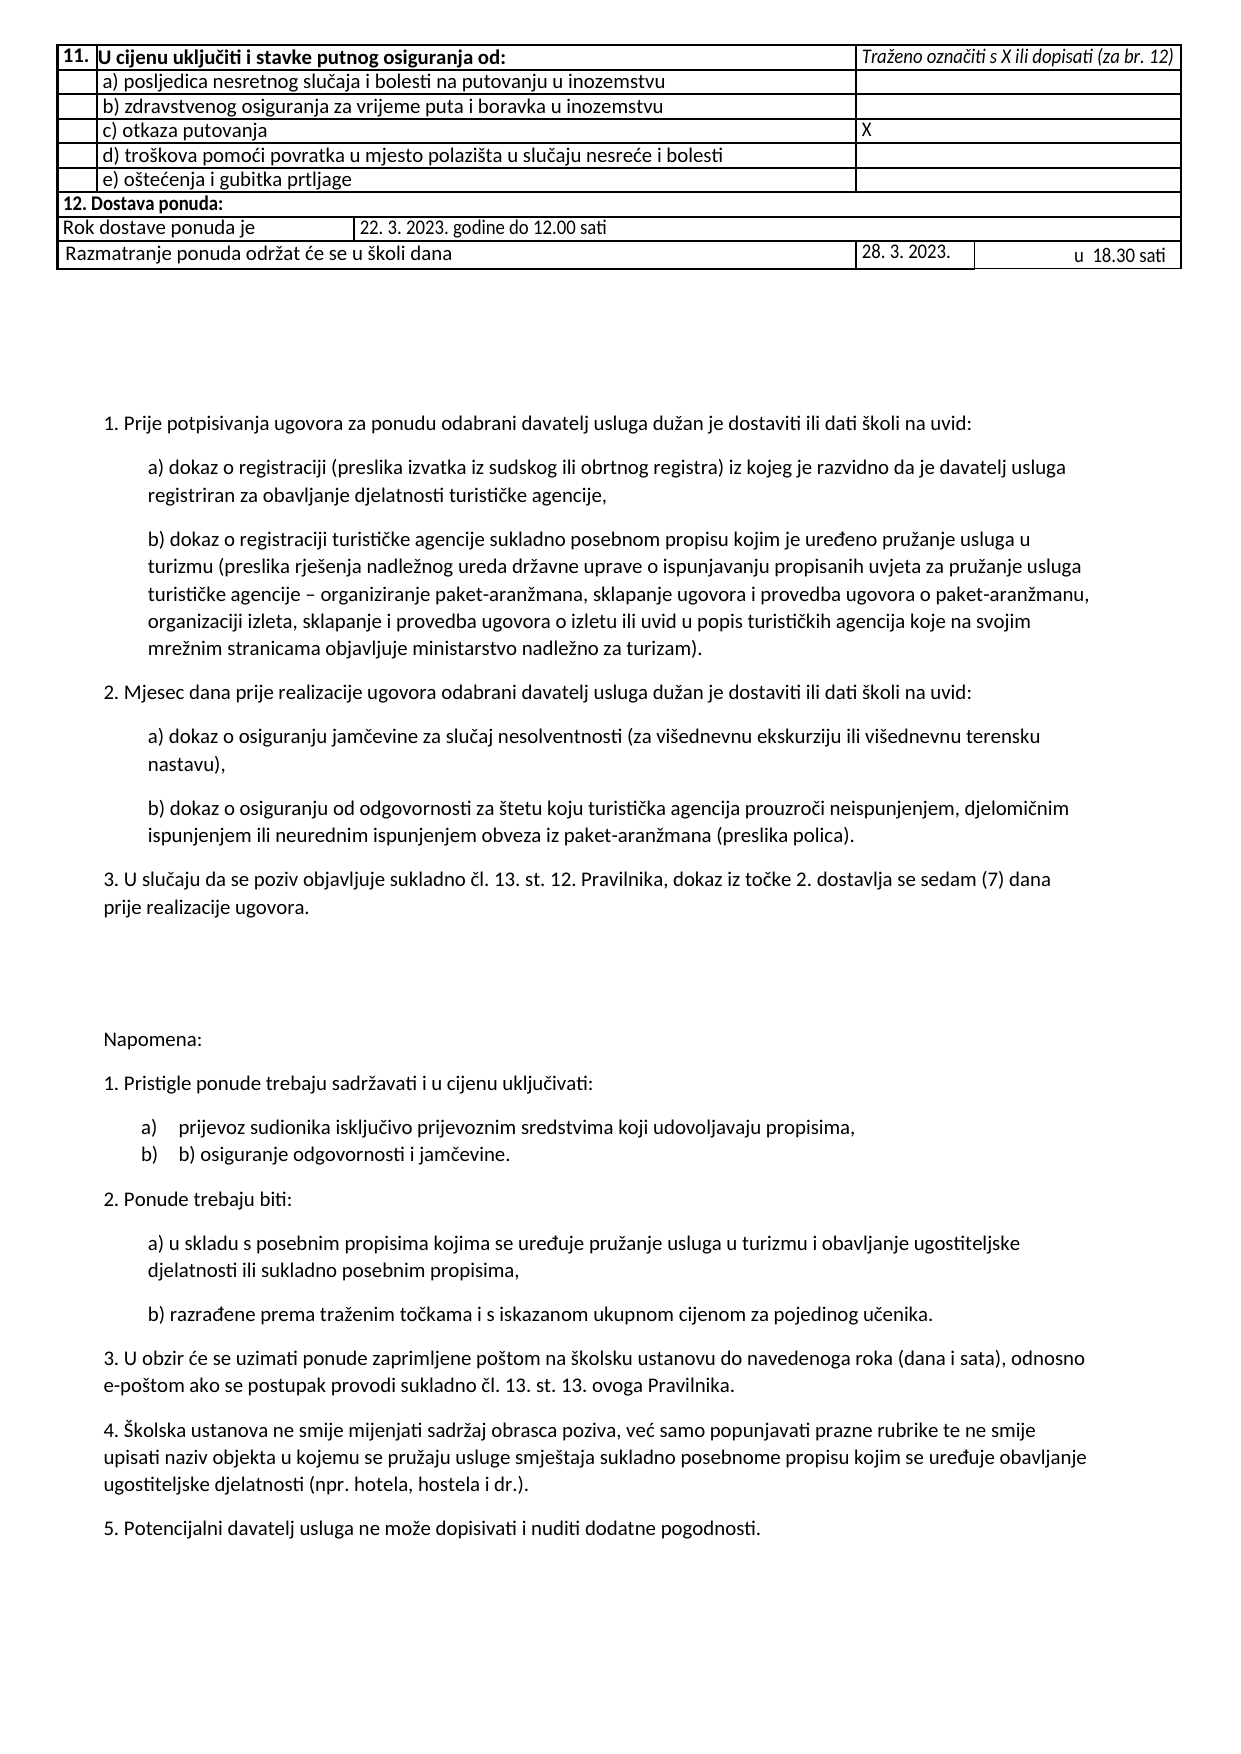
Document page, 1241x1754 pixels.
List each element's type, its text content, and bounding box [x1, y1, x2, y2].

table_cell e) oštećenja i gubitka prtljage [98, 169, 855, 191]
table_cell X [857, 120, 1180, 142]
text b) dokaz o osiguranju od odgovornosti za štetu koju turistička agencija prouzroči neispunjenjem, djelomičnim ispunjenjem ili neurednim ispunjenjem obveza iz paket-aranžmana (preslika polica). [148, 795, 1093, 848]
table_cell [857, 144, 1180, 167]
text 1. Prije potpisivanja ugovora za ponudu odabrani davatelj usluga dužan je dostaviti ili dati školi na uvid: [103, 410, 1093, 436]
table_cell [857, 71, 1180, 93]
table_cell Rok dostave ponuda je [59, 218, 353, 240]
table_cell [857, 95, 1180, 118]
table_cell [59, 95, 96, 118]
text Napomena: [103, 1026, 1093, 1052]
text b) razrađene prema traženim točkama i s iskazanom ukupnom cijenom za pojedinog učenika. [148, 1301, 1093, 1327]
table_cell Traženo označiti s X ili dopisati (za br. 12) [857, 46, 1180, 69]
table_cell [59, 169, 96, 191]
text 4. Školska ustanova ne smije mijenjati sadržaj obrasca poziva, već samo popunjavati prazne rubrike te ne smije upisati naziv objekta u kojemu se pružaju usluge smještaja sukladno posebnome propisu kojim se uređuje obavljanje ugostiteljske djelatnosti (npr. hotela, hostela i dr.). [103, 1417, 1093, 1497]
text 2. Mjesec dana prije realizacije ugovora odabrani davatelj usluga dužan je dostaviti ili dati školi na uvid: [103, 679, 1093, 705]
table_cell 28. 3. 2023. [857, 242, 974, 268]
text 3. U slučaju da se poziv objavljuje sukladno čl. 13. st. 12. Pravilnika, dokaz iz točke 2. dostavlja se sedam (7) dana prije realizacije ugovora. [103, 867, 1093, 919]
table_cell 12. Dostava ponuda: [59, 193, 1180, 216]
table_cell u 18.30 sati [975, 242, 1180, 268]
list prijevoz sudionika isključivo prijevoznim sredstvima koji udovoljavaju propisima, [141, 1114, 1093, 1140]
table_cell [857, 169, 1180, 191]
text a) dokaz o registraciji (preslika izvatka iz sudskog ili obrtnog registra) iz kojeg je razvidno da je davatelj usluga registriran za obavljanje djelatnosti turističke agencije, [148, 454, 1093, 507]
table_cell U cijenu uključiti i stavke putnog osiguranja od: [98, 46, 855, 69]
table_cell Razmatranje ponuda održat će se u školi dana [59, 242, 855, 268]
table_cell 11. [59, 46, 96, 69]
text b) dokaz o registraciji turističke agencije sukladno posebnom propisu kojim je uređeno pružanje usluga u turizmu (preslika rješenja nadležnog ureda državne uprave o ispunjavanju propisanih uvjeta za pružanje usluga turističke agencije – organiziranje paket-aranžmana, sklapanje ugovora i provedba ugovora o paket-aranžmanu, organizaciji izleta, sklapanje i provedba ugovora o izletu ili uvid u popis turističkih agencija koje na svojim mrežnim stranicama objavljuje ministarstvo nadležno za turizam). [148, 526, 1093, 661]
text a) u skladu s posebnim propisima kojima se uređuje pružanje usluga u turizmu i obavljanje ugostiteljske djelatnosti ili sukladno posebnim propisima, [148, 1230, 1093, 1283]
table_cell [59, 71, 96, 93]
table_cell d) troškova pomoći povratka u mjesto polazišta u slučaju nesreće i bolesti [98, 144, 855, 167]
list b) osiguranje odgovornosti i jamčevine. [141, 1142, 1093, 1167]
table_cell [59, 120, 96, 142]
table_cell b) zdravstvenog osiguranja za vrijeme puta i boravka u inozemstvu [98, 95, 855, 118]
table_cell a) posljedica nesretnog slučaja i bolesti na putovanju u inozemstvu [98, 71, 855, 93]
text 3. U obzir će se uzimati ponude zaprimljene poštom na školsku ustanovu do navedenoga roka (dana i sata), odnosno e-poštom ako se postupak provodi sukladno čl. 13. st. 13. ovoga Pravilnika. [103, 1345, 1093, 1398]
text 2. Ponude trebaju biti: [103, 1186, 1093, 1211]
text 1. Pristigle ponude trebaju sadržavati i u cijenu uključivati: [103, 1070, 1093, 1096]
table_cell 22. 3. 2023. godine do 12.00 sati [355, 218, 1180, 240]
table_cell c) otkaza putovanja [98, 120, 855, 142]
text 5. Potencijalni davatelj usluga ne može dopisivati i nuditi dodatne pogodnosti. [103, 1516, 1093, 1541]
text a) dokaz o osiguranju jamčevine za slučaj nesolventnosti (za višednevnu ekskurziju ili višednevnu terensku nastavu), [148, 724, 1093, 776]
table_cell [59, 144, 96, 167]
